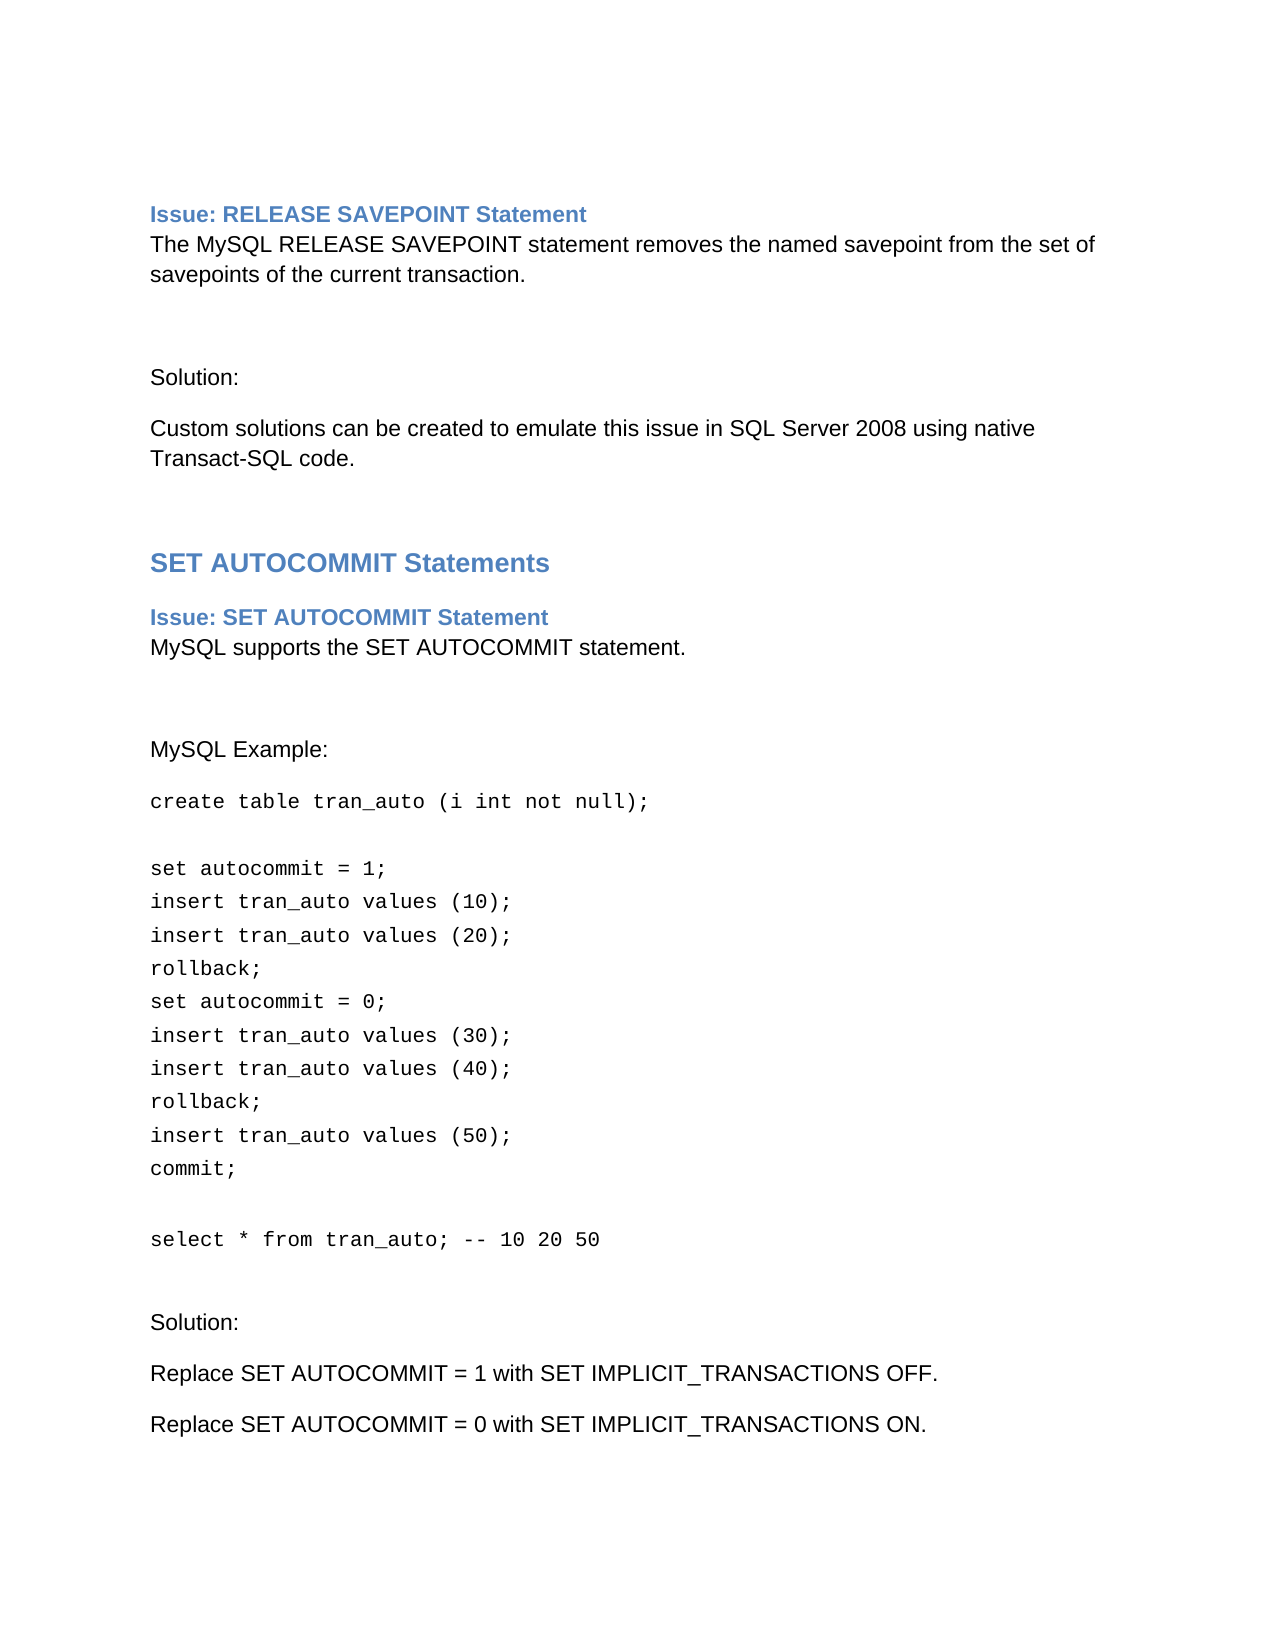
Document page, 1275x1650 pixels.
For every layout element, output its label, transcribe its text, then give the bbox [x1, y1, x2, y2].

subtitle Issue: SET AUTOCOMMIT Statement [150, 604, 1125, 630]
text Replace SET AUTOCOMMIT = 0 with SET IMPLICIT_TRANSACTIONS ON. [150, 1411, 1125, 1437]
text insert tran_auto values (10); [150, 887, 1125, 914]
subtitle Issue: RELEASE SAVEPOINT Statement [150, 201, 1125, 227]
text commit; [150, 1154, 1125, 1181]
text insert tran_auto values (50); [150, 1120, 1125, 1147]
text insert tran_auto values (30); [150, 1020, 1125, 1047]
text select * from tran_auto; -- 10 20 50 [150, 1224, 1125, 1252]
text rollback; [150, 954, 1125, 981]
text The MySQL RELEASE SAVEPOINT statement removes the named savepoint from the set of savepoints of the current transaction. [150, 231, 1125, 288]
text create table tran_auto (i int not null); [150, 787, 1125, 814]
text Replace SET AUTOCOMMIT = 1 with SET IMPLICIT_TRANSACTIONS OFF. [150, 1360, 1125, 1386]
text set autocommit = 0; [150, 987, 1125, 1014]
subtitle SET AUTOCOMMIT Statements [150, 547, 1125, 578]
text insert tran_auto values (20); [150, 920, 1125, 947]
text insert tran_auto values (40); [150, 1054, 1125, 1081]
text MySQL supports the SET AUTOCOMMIT statement. [150, 634, 1125, 660]
text MySQL Example: [150, 736, 1125, 762]
text rollback; [150, 1087, 1125, 1114]
text Solution: [150, 1309, 1125, 1335]
text Custom solutions can be created to emulate this issue in SQL Server 2008 using native Transact-SQL code. [150, 414, 1125, 471]
text Solution: [150, 363, 1125, 390]
text set autocommit = 1; [150, 854, 1125, 881]
